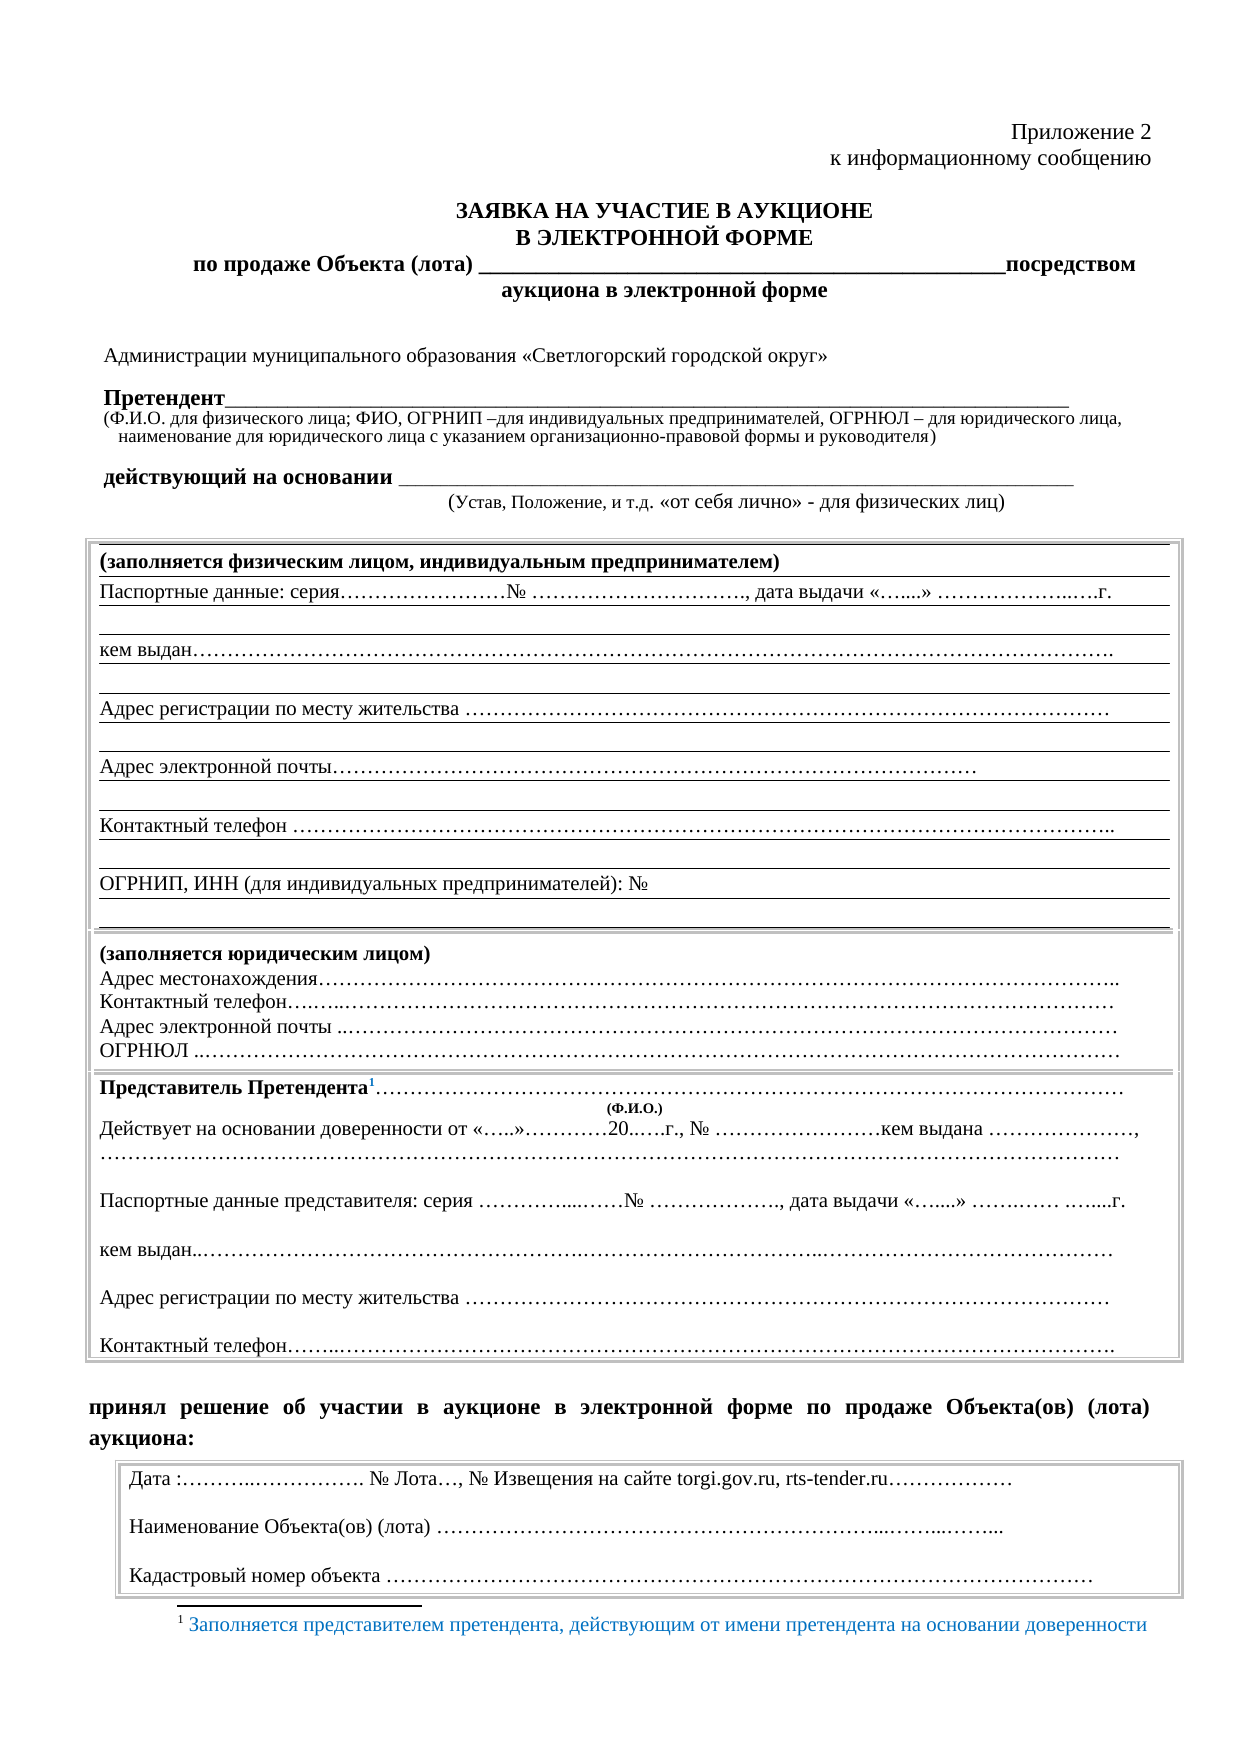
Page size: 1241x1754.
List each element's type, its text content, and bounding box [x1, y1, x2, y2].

text Администрации муниципального образования «Светлогорский городской округ» [103, 346, 1152, 366]
text действующий на основании _________________________________________________________________________________ [103, 467, 1152, 489]
table_cell Представитель Претендента……………………………………………………………………………………………… (Ф.И.О.) Действует на основании доверенности от «…..»…………20..….г., № ……………………кем выдана …………………, ………………………………………………………………………………………………………………………………… Паспортные данные представителя: серия …………....……№ ………………., дата выдачи «…....» …….…… .…....г. кем выдан..……………………………………………….……………………………..…………………………………… Адрес регистрации по месту жительства ………………………………………………………………………………… Контактный телефон……..…………………………………………………………………………………………………. [88, 1069, 1181, 1357]
text к информационному сообщению [207, 144, 1152, 171]
table_cell (заполняется юридическим лицом) Адрес местонахождения…………………………………………………………………………………………………….. Контактный телефон….…..………………………………………………………………………………………………… Адрес электронной почты ..………………………………………………………………………………………………… ОГРНЮЛ ..…………………………………………………………………………………………………………………… [88, 928, 1181, 1069]
text (Ф.И.О. для физического лица; ФИО, ОГРНИП –для индивидуальных предпринимателей, ОГРНЮЛ – для юридического лица, наименование для юридического лица с указанием организационно-правовой формы и руководителя) [103, 409, 1152, 446]
table_header (заполняется физическим лицом, индивидуальным предпринимателем) Паспортные данные: серия……………………№ …………………………., дата выдачи «…....» ………………..….г. кем выдан……………………………………………………………………………………………………………………. Адрес регистрации по месту жительства ………………………………………………………………………………… Адрес электронной почты………………………………………………………………………………… Контактный телефон ……………………………………………………………………………………………………….. ОГРНИП, ИНН (для индивидуальных предпринимателей): № [91, 544, 1178, 928]
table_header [121, 1466, 1178, 1593]
text Претендент_________________________________________________________________________________ [103, 387, 1152, 409]
text В ЭЛЕКТРОННОЙ ФОРМЕ [177, 223, 1152, 250]
text по продаже Объекта (лота) ______________________________________________посредством аукциона в электронной форме [177, 250, 1152, 303]
text Приложение 2 [177, 118, 1152, 144]
text (Устав, Положение, и т.д. «от себя лично» - для физических лиц) [103, 489, 1152, 513]
text принял решение об участии в аукционе в электронной форме по продаже Объекта(ов) (лота) аукциона: [88, 1393, 1152, 1450]
text ЗАЯВКА НА УЧАСТИЕ В АУКЦИОНЕ [177, 197, 1152, 223]
